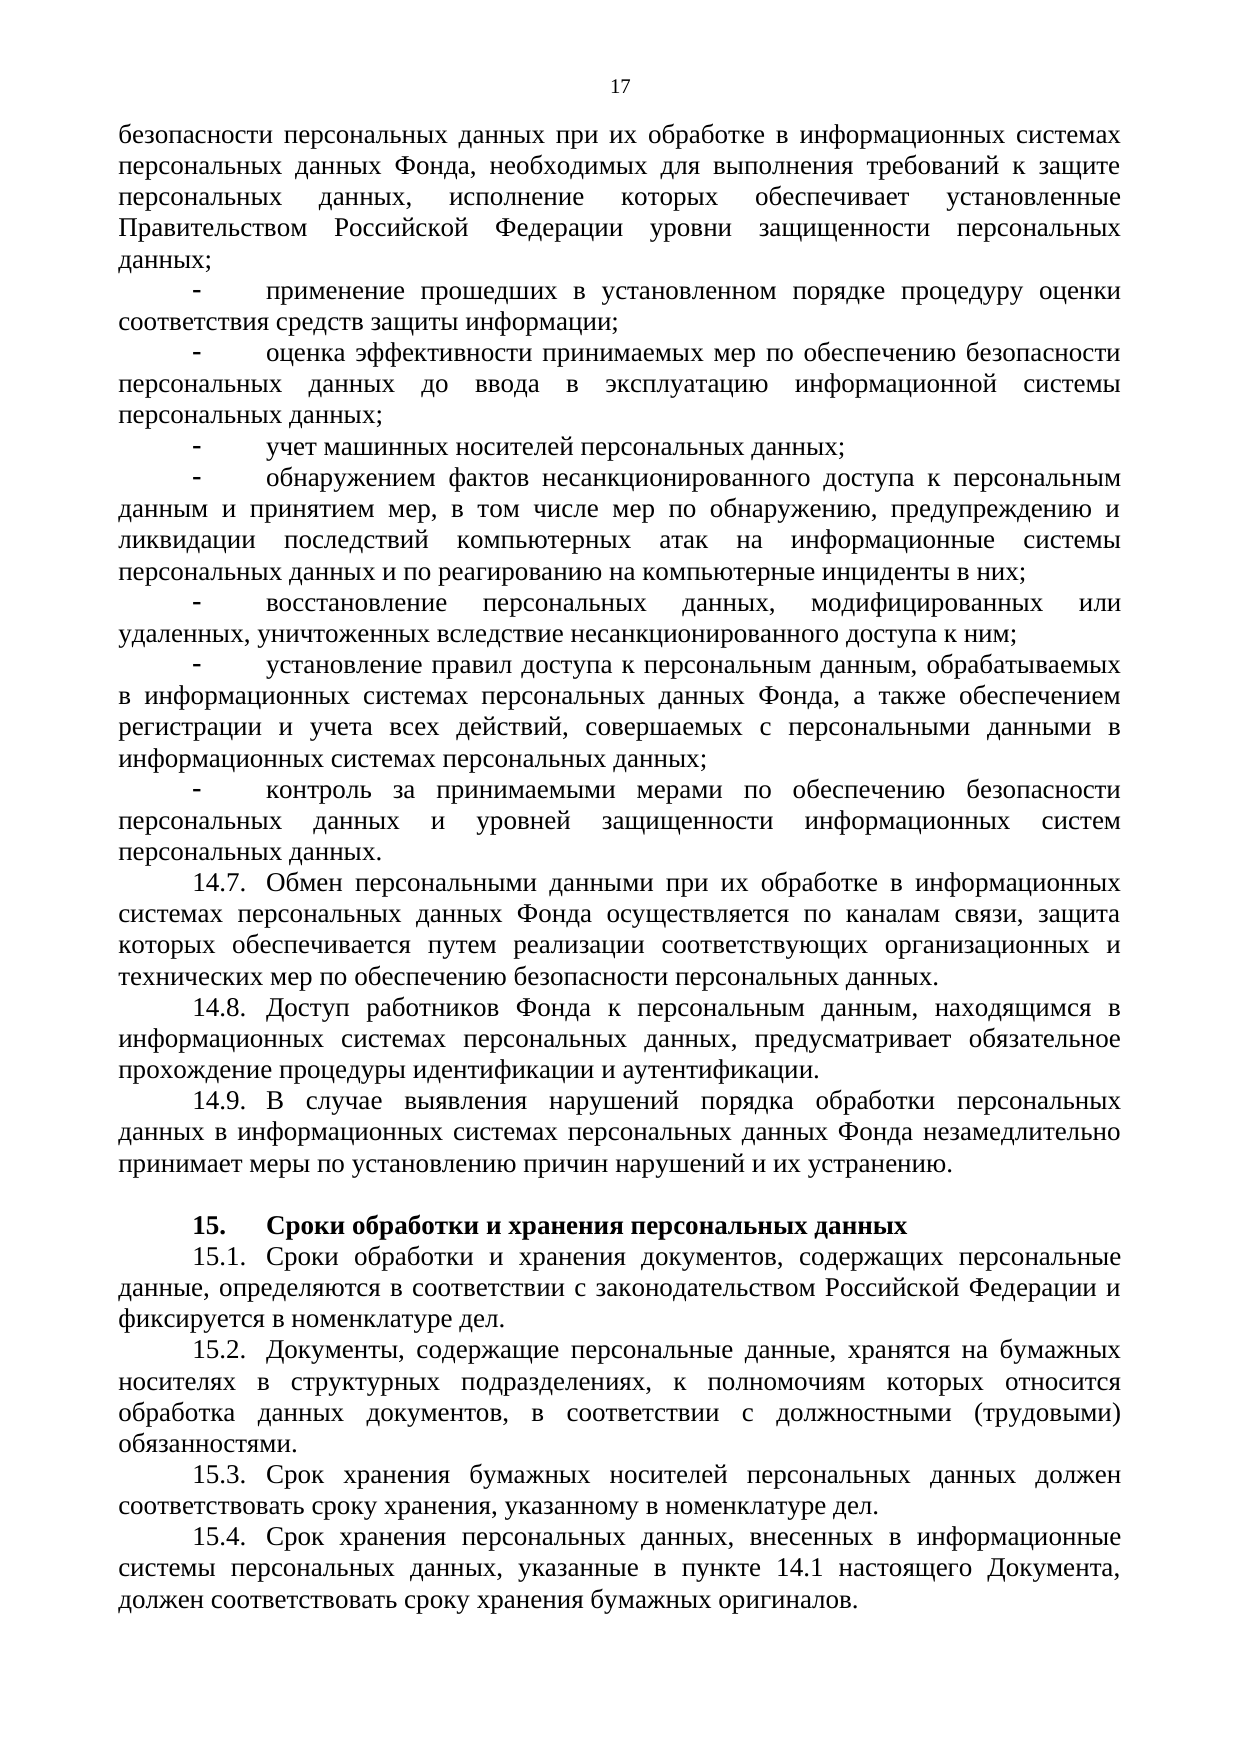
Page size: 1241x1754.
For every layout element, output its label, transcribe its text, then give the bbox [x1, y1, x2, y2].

list восстановление персональных данных, модифицированных или удаленных, уничтоженных вследствие несанкционированного доступа к ним; [118, 586, 1122, 648]
list Срок хранения персональных данных, внесенных в информационные системы персональных данных, указанные в пункте 14.1 настоящего Документа, должен соответствовать сроку хранения бумажных оригиналов. [118, 1520, 1122, 1614]
list Сроки обработки и хранения документов, содержащих персональные данные, определяются в соответствии с законодательством Российской Федерации и фиксируется в номенклатуре дел. [118, 1240, 1122, 1333]
list В случае выявления нарушений порядка обработки персональных данных в информационных системах персональных данных Фонда незамедлительно принимает меры по установлению причин нарушений и их устранению. [118, 1084, 1122, 1178]
list контроль за принимаемыми мерами по обеспечению безопасности персональных данных и уровней защищенности информационных систем персональных данных. [118, 773, 1122, 866]
list Срок хранения бумажных носителей персональных данных должен соответствовать сроку хранения, указанному в номенклатуре дел. [118, 1458, 1122, 1520]
list Обмен персональными данными при их обработке в информационных системах персональных данных Фонда осуществляется по каналам связи, защита которых обеспечивается путем реализации соответствующих организационных и технических мер по обеспечению безопасности персональных данных. [118, 866, 1122, 991]
list установление правил доступа к персональным данным, обрабатываемых в информационных системах персональных данных Фонда, а также обеспечением регистрации и учета всех действий, совершаемых с персональными данными в информационных системах персональных данных; [118, 648, 1122, 773]
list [118, 118, 1122, 274]
list Сроки обработки и хранения персональных данных [118, 1209, 1122, 1240]
list обнаружением фактов несанкционированного доступа к персональным данным и принятием мер, в том числе мер по обнаружению, предупреждению и ликвидации последствий компьютерных атак на информационные системы персональных данных и по реагированию на компьютерные инциденты в них; [118, 461, 1122, 586]
list оценка эффективности принимаемых мер по обеспечению безопасности персональных данных до ввода в эксплуатацию информационной системы персональных данных; [118, 336, 1122, 430]
list учет машинных носителей персональных данных; [118, 430, 1122, 461]
list Документы, содержащие персональные данные, хранятся на бумажных носителях в структурных подразделениях, к полномочиям которых относится обработка данных документов, в соответствии с должностными (трудовыми) обязанностями. [118, 1333, 1122, 1458]
list Доступ работников Фонда к персональным данным, находящимся в информационных системах персональных данных, предусматривает обязательное прохождение процедуры идентификации и аутентификации. [118, 991, 1122, 1084]
list применение прошедших в установленном порядке процедуру оценки соответствия средств защиты информации; [118, 274, 1122, 336]
